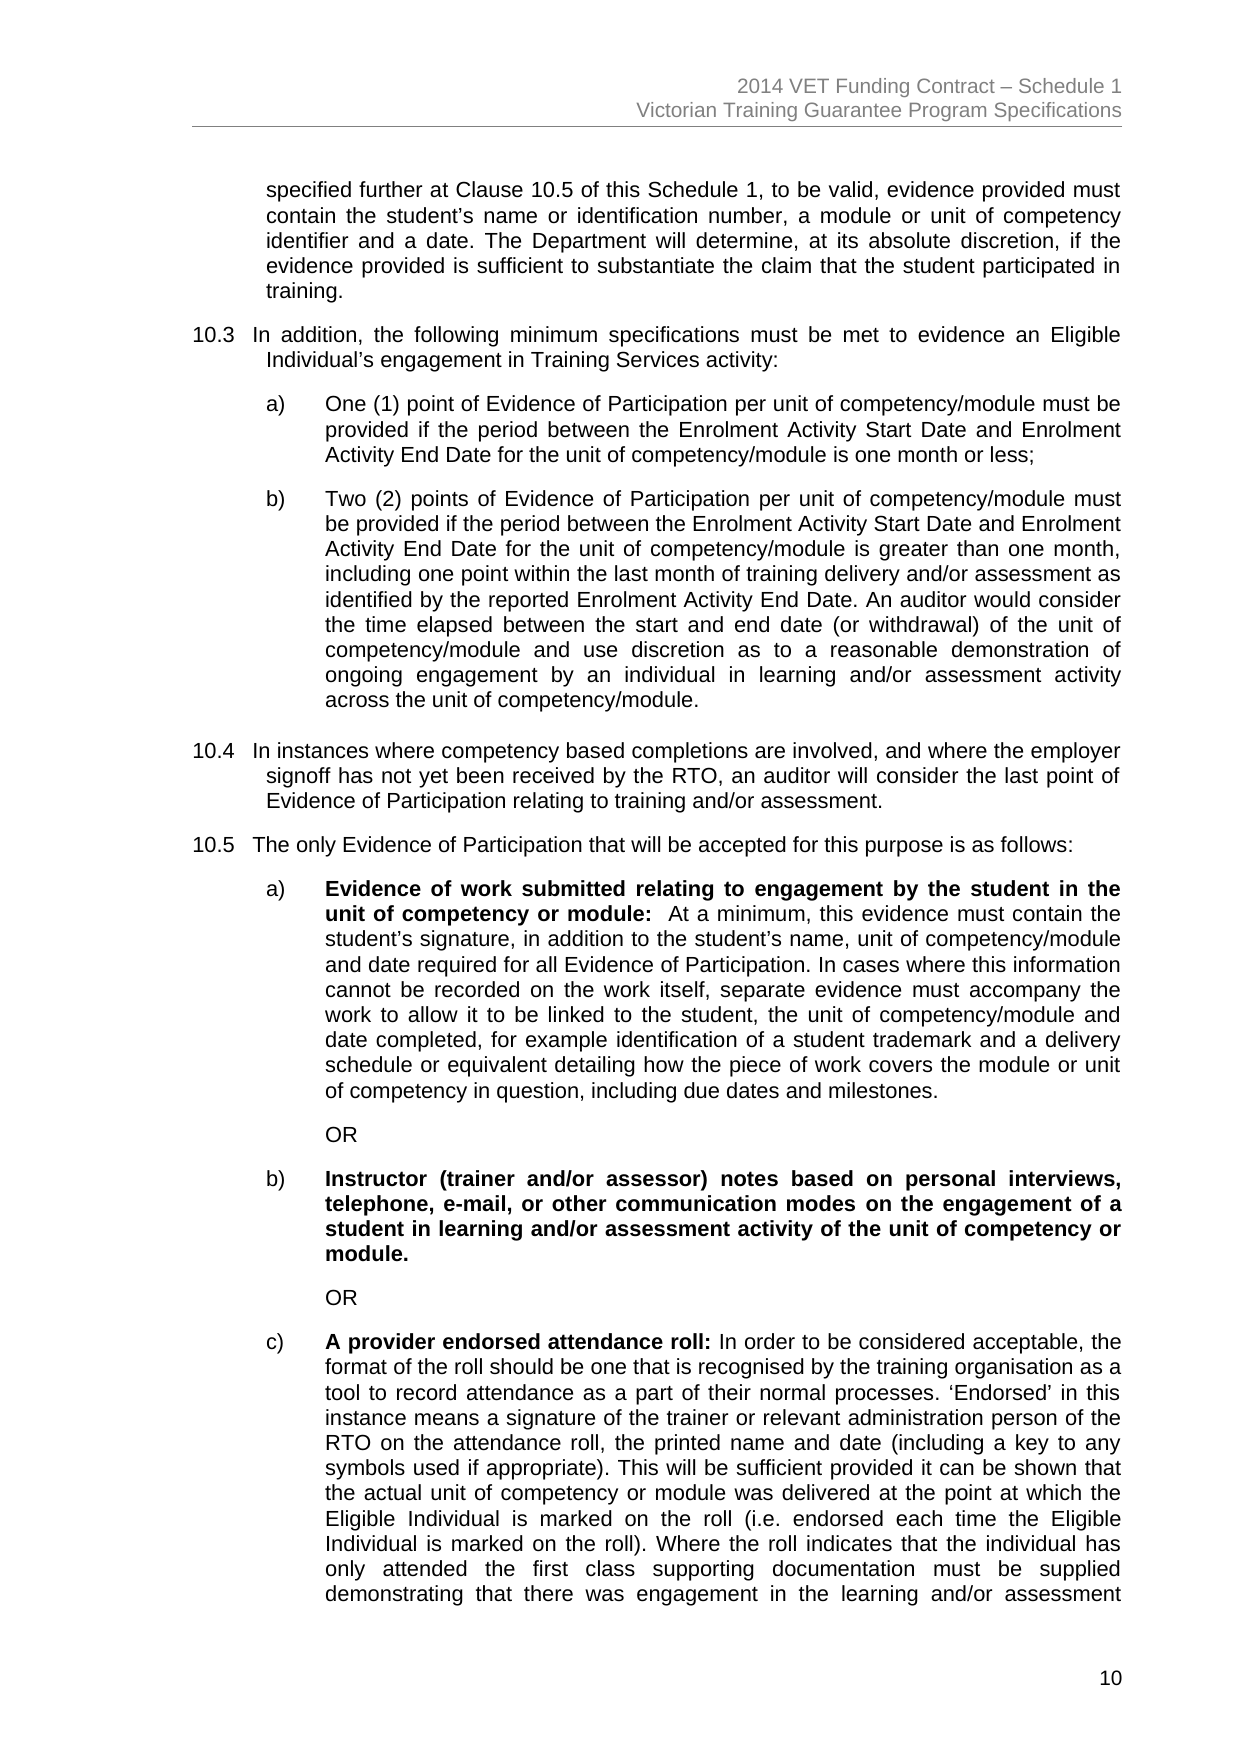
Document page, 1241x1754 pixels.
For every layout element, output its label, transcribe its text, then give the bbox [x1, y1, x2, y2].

text OR [325, 1121, 1122, 1147]
list In instances where competency based completions are involved, and where the employer signoff has not yet been received by the RTO, an auditor will consider the last point of Evidence of Participation relating to training and/or assessment. [192, 737, 1122, 813]
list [192, 177, 1122, 303]
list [266, 1329, 1122, 1606]
list Two (2) points of Evidence of Participation per unit of competency/module must be provided if the period between the Enrolment Activity Start Date and Enrolment Activity End Date for the unit of competency/module is greater than one month, including one point within the last month of training delivery and/or assessment as identified by the reported Enrolment Activity End Date. An auditor would consider the time elapsed between the start and end date (or withdrawal) of the unit of competency/module and use discretion as to a reasonable demonstration of ongoing engagement by an individual in learning and/or assessment activity across the unit of competency/module. [266, 486, 1122, 712]
list One (1) point of Evidence of Participation per unit of competency/module must be provided if the period between the Enrolment Activity Start Date and Enrolment Activity End Date for the unit of competency/module is one month or less; [266, 391, 1122, 467]
list In addition, the following minimum specifications must be met to evidence an Eligible Individual’s engagement in Training Services activity: [192, 322, 1122, 372]
list Evidence of work submitted relating to engagement by the student in the unit of competency or module: At a minimum, this evidence must contain the student’s signature, in addition to the student’s name, unit of competency/module and date required for all Evidence of Participation. In cases where this information cannot be recorded on the work itself, separate evidence must accompany the work to allow it to be linked to the student, the unit of competency/module and date completed, for example identification of a student trademark and a delivery schedule or equivalent detailing how the piece of work covers the module or unit of competency in question, including due dates and milestones. [266, 876, 1122, 1103]
text OR [325, 1285, 1122, 1310]
list Instructor (trainer and/or assessor) notes based on personal interviews, telephone, e-mail, or other communication modes on the engagement of a student in learning and/or assessment activity of the unit of competency or module. [266, 1165, 1122, 1266]
list The only Evidence of Participation that will be accepted for this purpose is as follows: [192, 832, 1122, 857]
